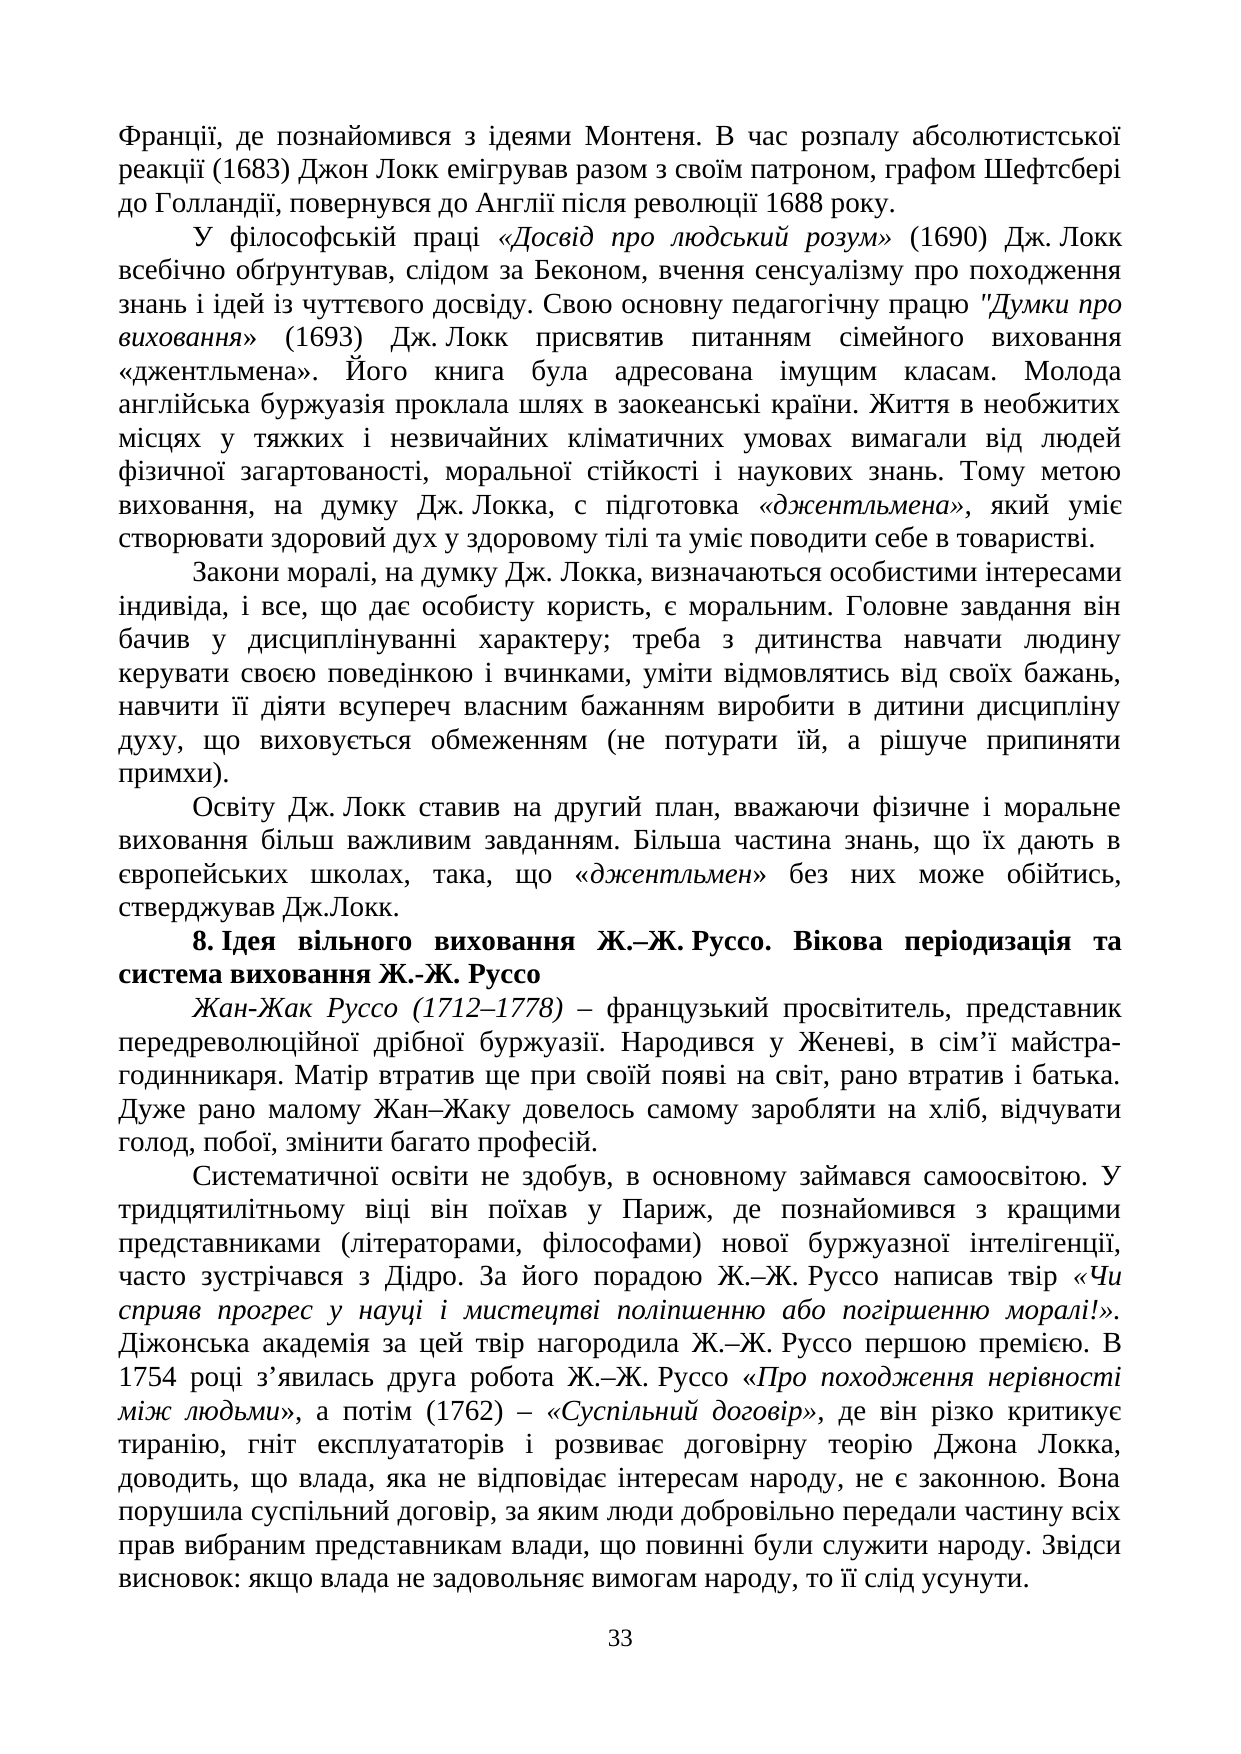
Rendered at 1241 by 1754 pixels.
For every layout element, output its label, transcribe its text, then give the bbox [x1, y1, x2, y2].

text 8. Ідея вільного виховання Ж.–Ж. Руссо. Вікова періодизація та система виховання Ж.-Ж. Руссо [118, 923, 1122, 990]
text Систематичної освіти не здобув, в основному займався самоосвітою. У тридцятилітньому віці він поїхав у Париж, де познайомився з кращими представниками (літераторами, філософами) нової буржуазної інтелігенції, часто зустрічався з Дідро. За його порадою Ж.–Ж. Руссо написав твір «Чи сприяв прогрес у науці і мистецтві поліпшенню або погіршенню моралі!». Діжонська академія за цей твір нагородила Ж.–Ж. Руссо першою премією. В 1754 році з’явилась друга робота Ж.–Ж. Руссо «Про походження нерівності між людьми», а потім (1762) – «Суспільний договір», де він різко критикує тиранію, гніт експлуататорів і розвиває договірну теорію Джона Локка, доводить, що влада, яка не відповідає інтересам народу, не є законною. Вона порушила суспільний договір, за яким люди добровільно передали частину всіх прав вибраним представникам влади, що повинні були служити народу. Звідси висновок: якщо влада не задовольняє вимогам народу, то її слід усунути. [118, 1158, 1122, 1594]
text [118, 118, 1122, 219]
text Жан-Жак Руссо (1712–1778) – французький просвітитель, представник передреволюційної дрібної буржуазії. Народився у Женеві, в сім’ї майстра-годинникаря. Матір втратив ще при своїй появі на світ, рано втратив і батька. Дуже рано малому Жан–Жаку довелось самому заробляти на хліб, відчувати голод, побої, змінити багато професій. [118, 990, 1122, 1158]
text Закони моралі, на думку Дж. Локка, визначаються особистими інтересами індивіда, і все, що дає особисту користь, є моральним. Головне завдання він бачив у дисциплінуванні характеру; треба з дитинства навчати людину керувати своєю поведінкою і вчинками, уміти відмовлятись від своїх бажань, навчити її діяти всупереч власним бажанням виробити в дитини дисципліну духу, що виховується обмеженням (не потурати їй, а рішуче припиняти примхи). [118, 554, 1122, 789]
text Освіту Дж. Локк ставив на другий план, вважаючи фізичне і моральне виховання більш важливим завданням. Більша частина знань, що їх дають в європейських школах, така, що «джентльмен» без них може обійтись, стверджував Дж.Локк. [118, 789, 1122, 923]
text У філософській праці «Досвід про людський розум» (1690) Дж. Локк всебічно обґрунтував, слідом за Беконом, вчення сенсуалізму про походження знань і ідей із чуттєвого досвіду. Свою основну педагогічну працю "Думки про виховання» (1693) Дж. Локк присвятив питанням сімейного виховання «джентльмена». Його книга була адресована імущим класам. Молода англійська буржуазія проклала шлях в заокеанські країни. Життя в необжитих місцях у тяжких і незвичайних кліматичних умовах вимагали від людей фізичної загартованості, моральної стійкості і наукових знань. Тому метою виховання, на думку Дж. Локка, с підготовка «джентльмена», який уміє створювати здоровий дух у здоровому тілі та уміє поводити себе в товаристві. [118, 219, 1122, 554]
